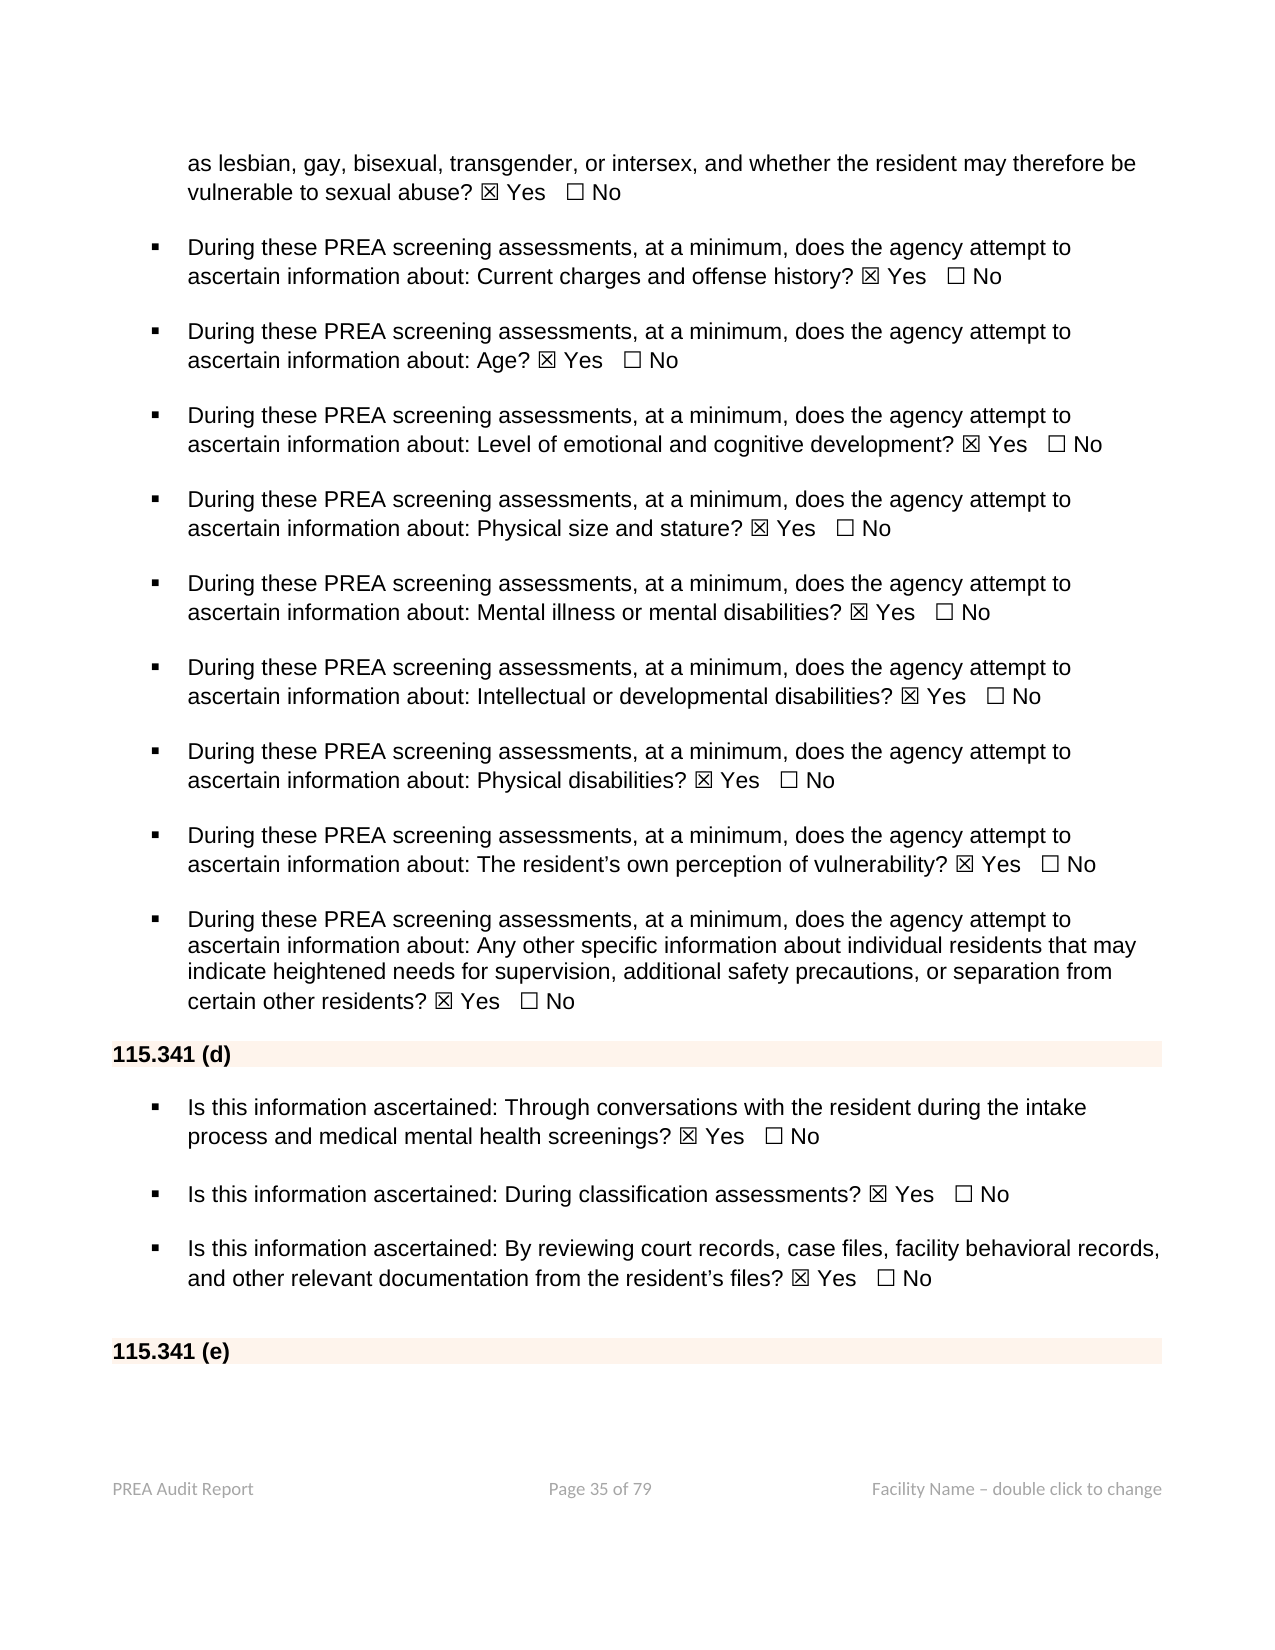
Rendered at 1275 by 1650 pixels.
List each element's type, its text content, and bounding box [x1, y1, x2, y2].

list During these PREA screening assessments, at a minimum, does the agency attempt to ascertain information about: Intellectual or developmental disabilities? Yes No [150, 654, 1162, 711]
list During these PREA screening assessments, at a minimum, does the agency attempt to ascertain information about: Age? Yes No [150, 318, 1162, 376]
list During these PREA screening assessments, at a minimum, does the agency attempt to ascertain information about: Mental illness or mental disabilities? Yes No [150, 570, 1162, 627]
list Is this information ascertained: Through conversations with the resident during the intake process and medical mental health screenings? Yes No [150, 1094, 1162, 1151]
list During these PREA screening assessments, at a minimum, does the agency attempt to ascertain information about: Any other specific information about individual residents that may indicate heightened needs for supervision, additional safety precautions, or separation from certain other residents? Yes No [150, 906, 1162, 1016]
list During these PREA screening assessments, at a minimum, does the agency attempt to ascertain information about: Physical disabilities? Yes No [150, 738, 1162, 795]
text 115.341 (e) [112, 1338, 1162, 1364]
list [150, 150, 1162, 208]
list Is this information ascertained: By reviewing court records, case files, facility behavioral records, and other relevant documentation from the resident’s files? Yes No [150, 1235, 1162, 1293]
list Is this information ascertained: During classification assessments? Yes No [150, 1178, 1162, 1209]
list During these PREA screening assessments, at a minimum, does the agency attempt to ascertain information about: Level of emotional and cognitive development? Yes No [150, 402, 1162, 459]
list During these PREA screening assessments, at a minimum, does the agency attempt to ascertain information about: The resident’s own perception of vulnerability? Yes No [150, 822, 1162, 879]
list During these PREA screening assessments, at a minimum, does the agency attempt to ascertain information about: Current charges and offense history? Yes No [150, 234, 1162, 292]
text 115.341 (d) [112, 1041, 1162, 1067]
list During these PREA screening assessments, at a minimum, does the agency attempt to ascertain information about: Physical size and stature? Yes No [150, 486, 1162, 543]
